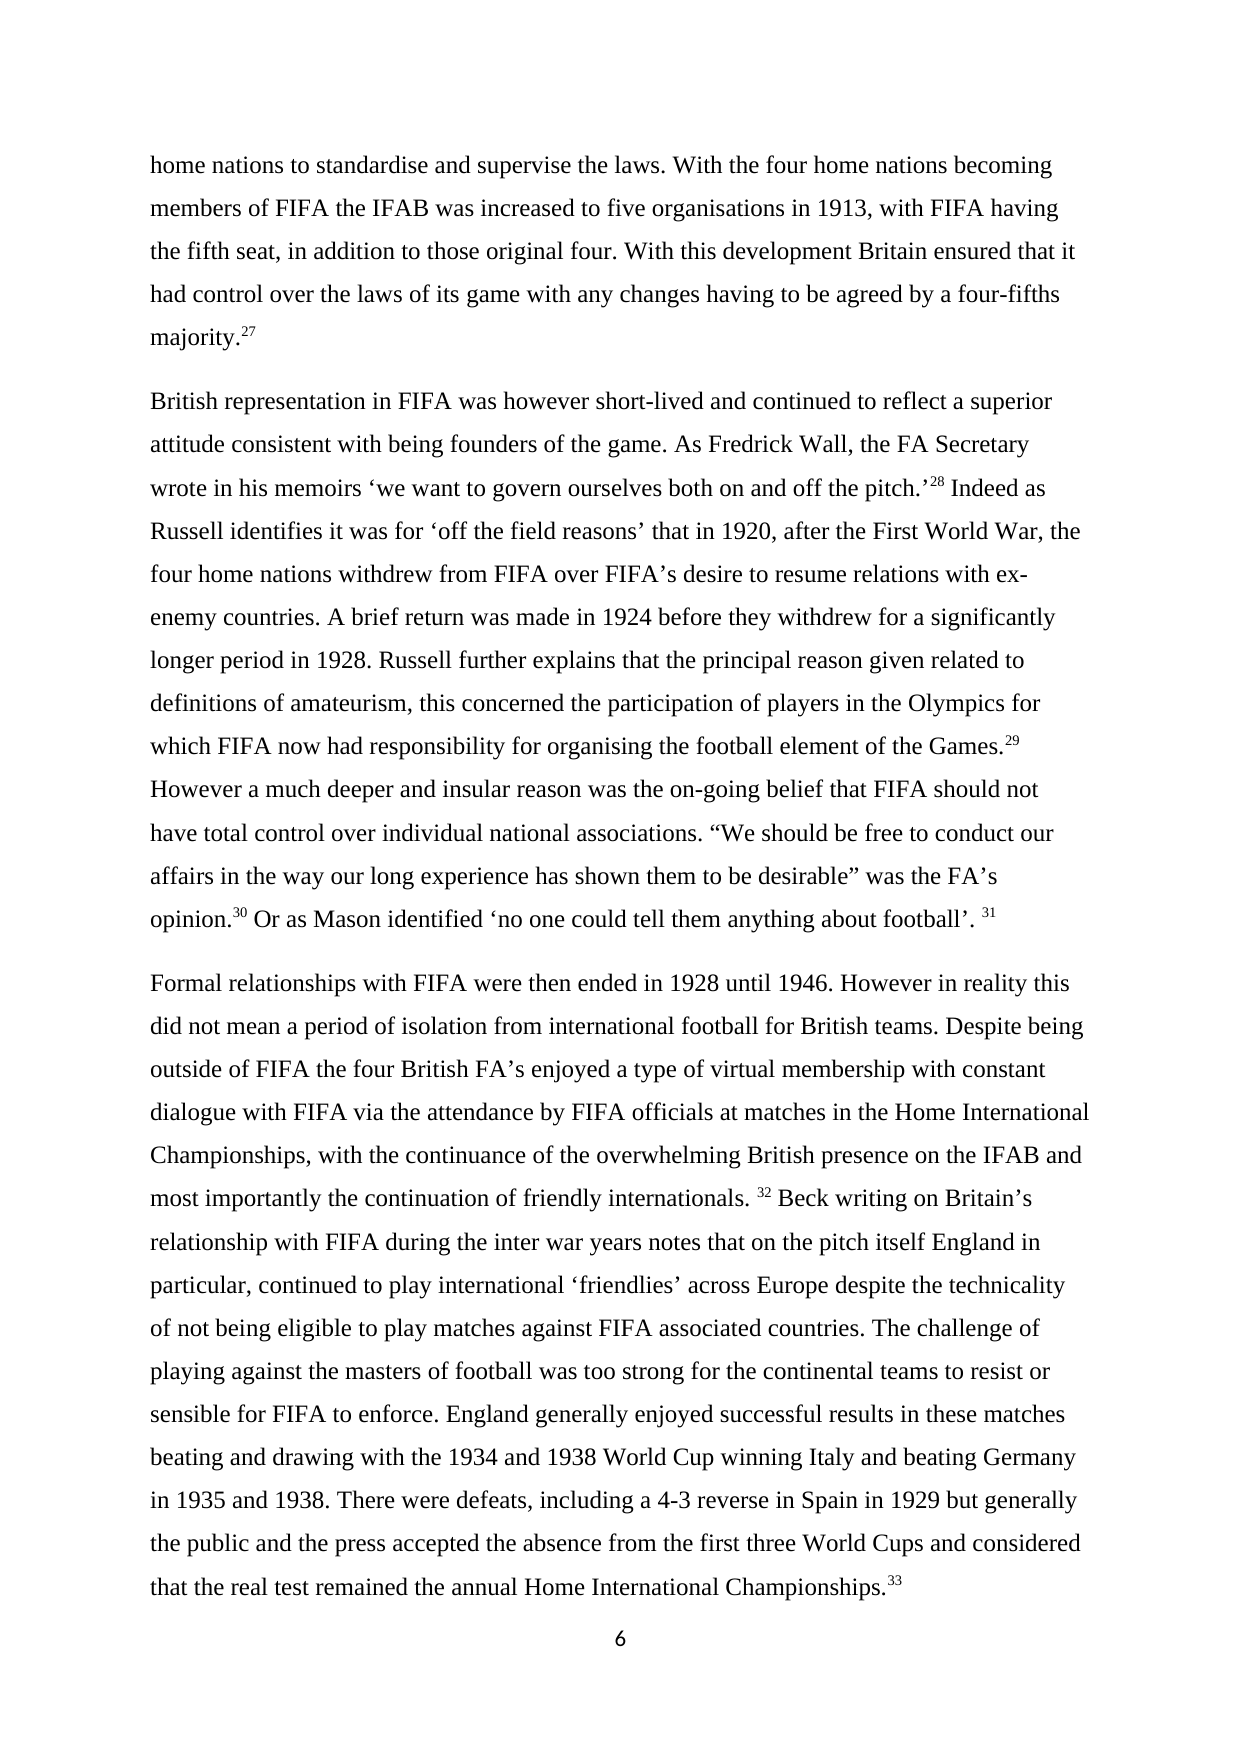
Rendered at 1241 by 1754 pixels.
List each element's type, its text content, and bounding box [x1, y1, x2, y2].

text Formal relationships with FIFA were then ended in 1928 until 1946. However in reality this did not mean a period of isolation from international football for British teams. Despite being outside of FIFA the four British FA’s enjoyed a type of virtual membership with constant dialogue with FIFA via the attendance by FIFA officials at matches in the Home International Championships, with the continuance of the overwhelming British presence on the IFAB and most importantly the continuation of friendly internationals. Beck writing on Britain’s relationship with FIFA during the inter war years notes that on the pitch itself England in particular, continued to play international ‘friendlies’ across Europe despite the technicality of not being eligible to play matches against FIFA associated countries. The challenge of playing against the masters of football was too strong for the continental teams to resist or sensible for FIFA to enforce. England generally enjoyed successful results in these matches beating and drawing with the 1934 and 1938 World Cup winning Italy and beating Germany in 1935 and 1938. There were defeats, including a 4-3 reverse in Spain in 1929 but generally the public and the press accepted the absence from the first three World Cups and considered that the real test remained the annual Home International Championships. [150, 968, 1090, 1600]
text British representation in FIFA was however short-lived and continued to reflect a superior attitude consistent with being founders of the game. As Fredrick Wall, the FA Secretary wrote in his memoirs ‘we want to govern ourselves both on and off the pitch.’ Indeed as Russell identifies it was for ‘off the field reasons’ that in 1920, after the First World War, the four home nations withdrew from FIFA over FIFA’s desire to resume relations with ex-enemy countries. A brief return was made in 1924 before they withdrew for a significantly longer period in 1928. Russell further explains that the principal reason given related to definitions of amateurism, this concerned the participation of players in the Olympics for which FIFA now had responsibility for organising the football element of the Games. However a much deeper and insular reason was the on-going belief that FIFA should not have total control over individual national associations. “We should be free to conduct our affairs in the way our long experience has shown them to be desirable” was the FA’s opinion. Or as Mason identified ‘no one could tell them anything about football’. [150, 386, 1090, 933]
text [150, 150, 1090, 351]
